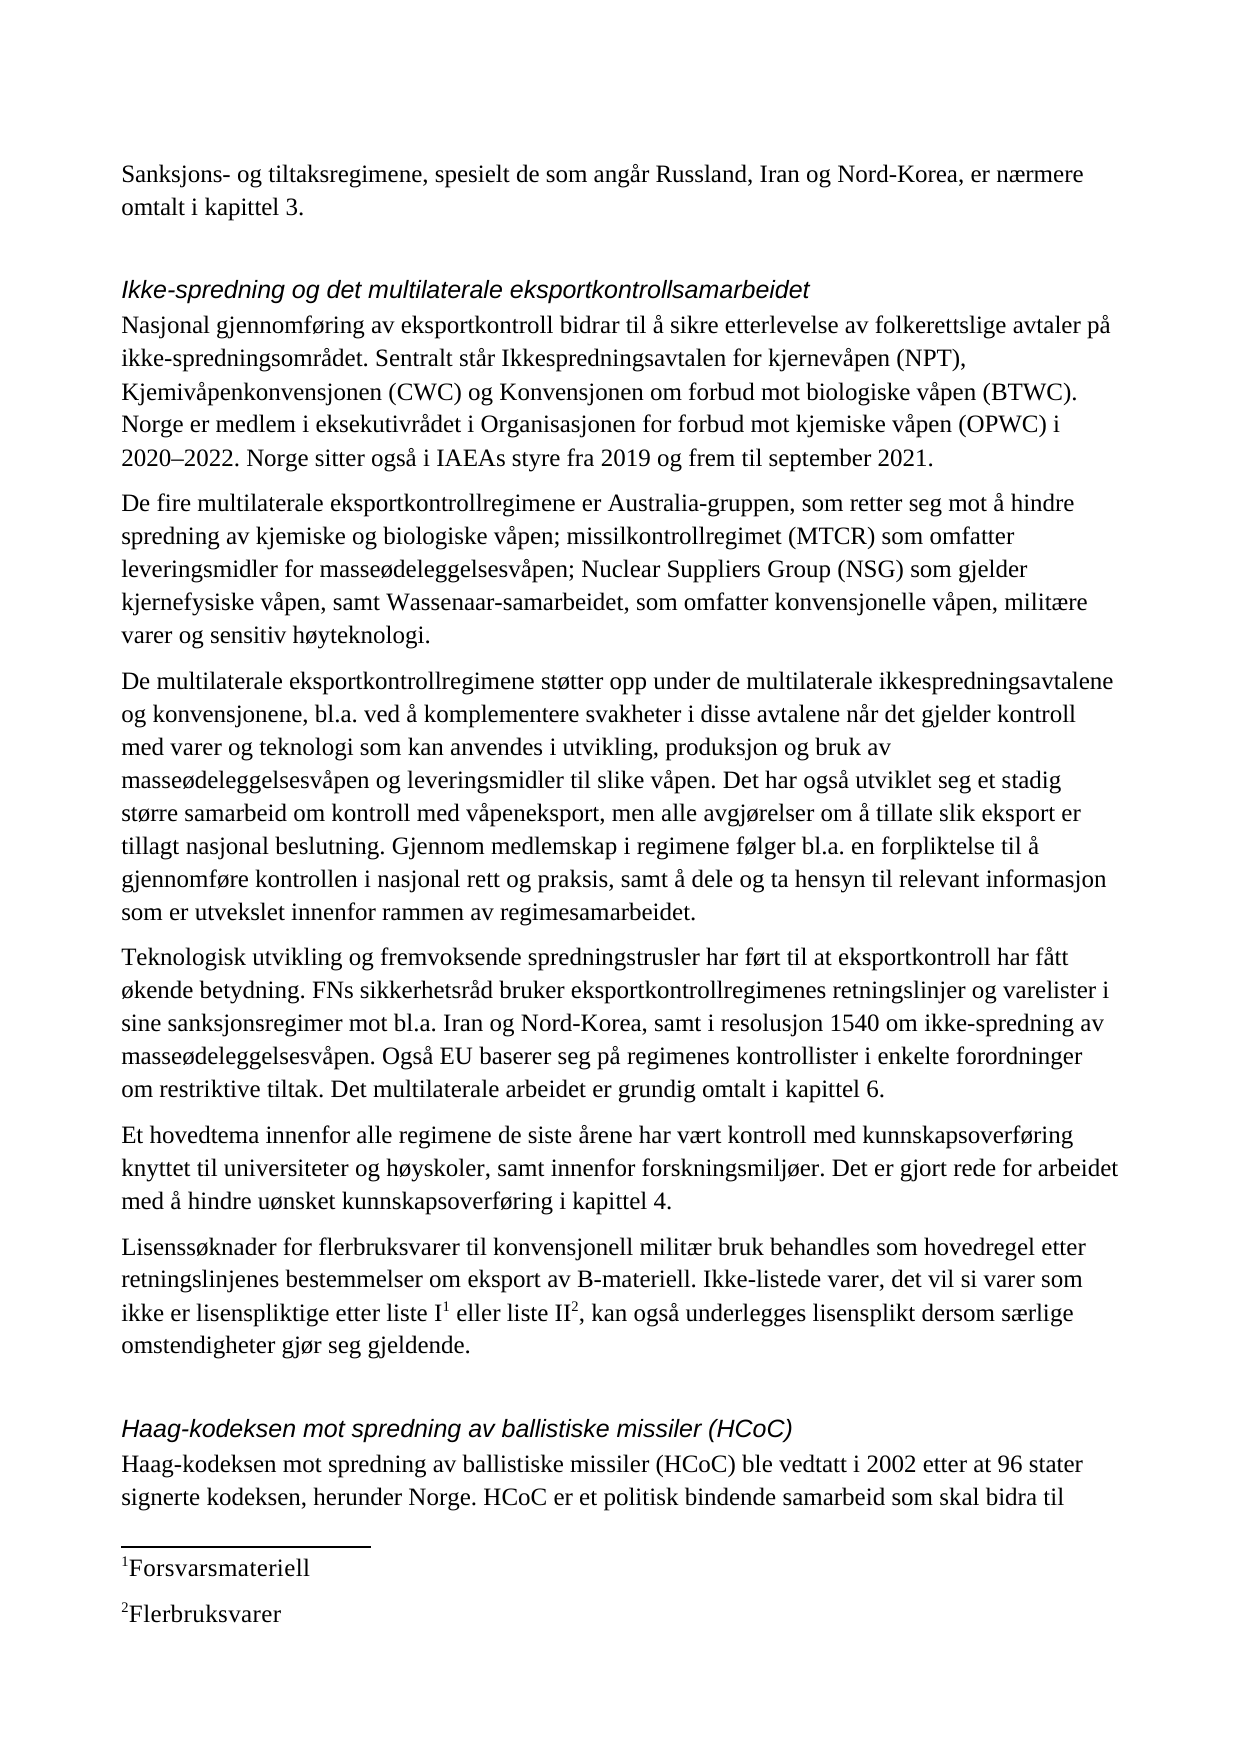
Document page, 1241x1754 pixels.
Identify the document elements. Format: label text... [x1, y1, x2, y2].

text Lisenssøknader for flerbruksvarer til konvensjonell militær bruk behandles som hovedregel etter retningslinjenes bestemmelser om eksport av B-materiell. Ikke-listede varer, det vil si varer som ikke er lisenspliktige etter liste I eller liste II, kan også underlegges lisensplikt dersom særlige omstendigheter gjør seg gjeldende. [121, 1232, 1119, 1359]
text Ikke-spredning og det multilaterale eksportkontrollsamarbeidet [121, 276, 1119, 304]
text Nasjonal gjennomføring av eksportkontroll bidrar til å sikre etterlevelse av folkerettslige avtaler på ikke-spredningsområdet. Sentralt står Ikkespredningsavtalen for kjernevåpen (NPT), Kjemivåpenkonvensjonen (CWC) og Konvensjonen om forbud mot biologiske våpen (BTWC). Norge er medlem i eksekutivrådet i Organisasjonen for forbud mot kjemiske våpen (OPWC) i 2020–2022. Norge sitter også i IAEAs styre fra 2019 og frem til september 2021. [121, 311, 1119, 471]
text Et hovedtema innenfor alle regimene de siste årene har vært kontroll med kunnskapsoverføring knyttet til universiteter og høyskoler, samt innenfor forskningsmiljøer. Det er gjort rede for arbeidet med å hindre uønsket kunnskapsoverføring i kapittel 4. [121, 1120, 1119, 1215]
text Sanksjons- og tiltaksregimene, spesielt de som angår Russland, Iran og Nord-Korea, er nærmere omtalt i kapittel 3. [121, 159, 1119, 221]
text De multilaterale eksportkontrollregimene støtter opp under de multilaterale ikkespredningsavtalene og konvensjonene, bl.a. ved å komplementere svakheter i disse avtalene når det gjelder kontroll med varer og teknologi som kan anvendes i utvikling, produksjon og bruk av masseødeleggelsesvåpen og leveringsmidler til slike våpen. Det har også utviklet seg et stadig større samarbeid om kontroll med våpeneksport, men alle avgjørelser om å tillate slik eksport er tillagt nasjonal beslutning. Gjennom medlemskap i regimene følger bl.a. en forpliktelse til å gjennomføre kontrollen i nasjonal rett og praksis, samt å dele og ta hensyn til relevant informasjon som er utvekslet innenfor rammen av regimesamarbeidet. [121, 666, 1119, 926]
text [121, 1449, 1119, 1510]
text De fire multilaterale eksportkontrollregimene er Australia-gruppen, som retter seg mot å hindre spredning av kjemiske og biologiske våpen; missilkontrollregimet (MTCR) som omfatter leveringsmidler for masseødeleggelsesvåpen; Nuclear Suppliers Group (NSG) som gjelder kjernefysiske våpen, samt Wassenaar-samarbeidet, som omfatter konvensjonelle våpen, militære varer og sensitiv høyteknologi. [121, 488, 1119, 649]
text Teknologisk utvikling og fremvoksende spredningstrusler har ført til at eksportkontroll har fått økende betydning. FNs sikkerhetsråd bruker eksportkontrollregimenes retningslinjer og varelister i sine sanksjonsregimer mot bl.a. Iran og Nord-Korea, samt i resolusjon 1540 om ikke-spredning av masseødeleggelsesvåpen. Også EU baserer seg på regimenes kontrollister i enkelte forordninger om restriktive tiltak. Det multilaterale arbeidet er grundig omtalt i kapittel 6. [121, 942, 1119, 1103]
text Haag-kodeksen mot spredning av ballistiske missiler (HCoC) [121, 1414, 1119, 1442]
